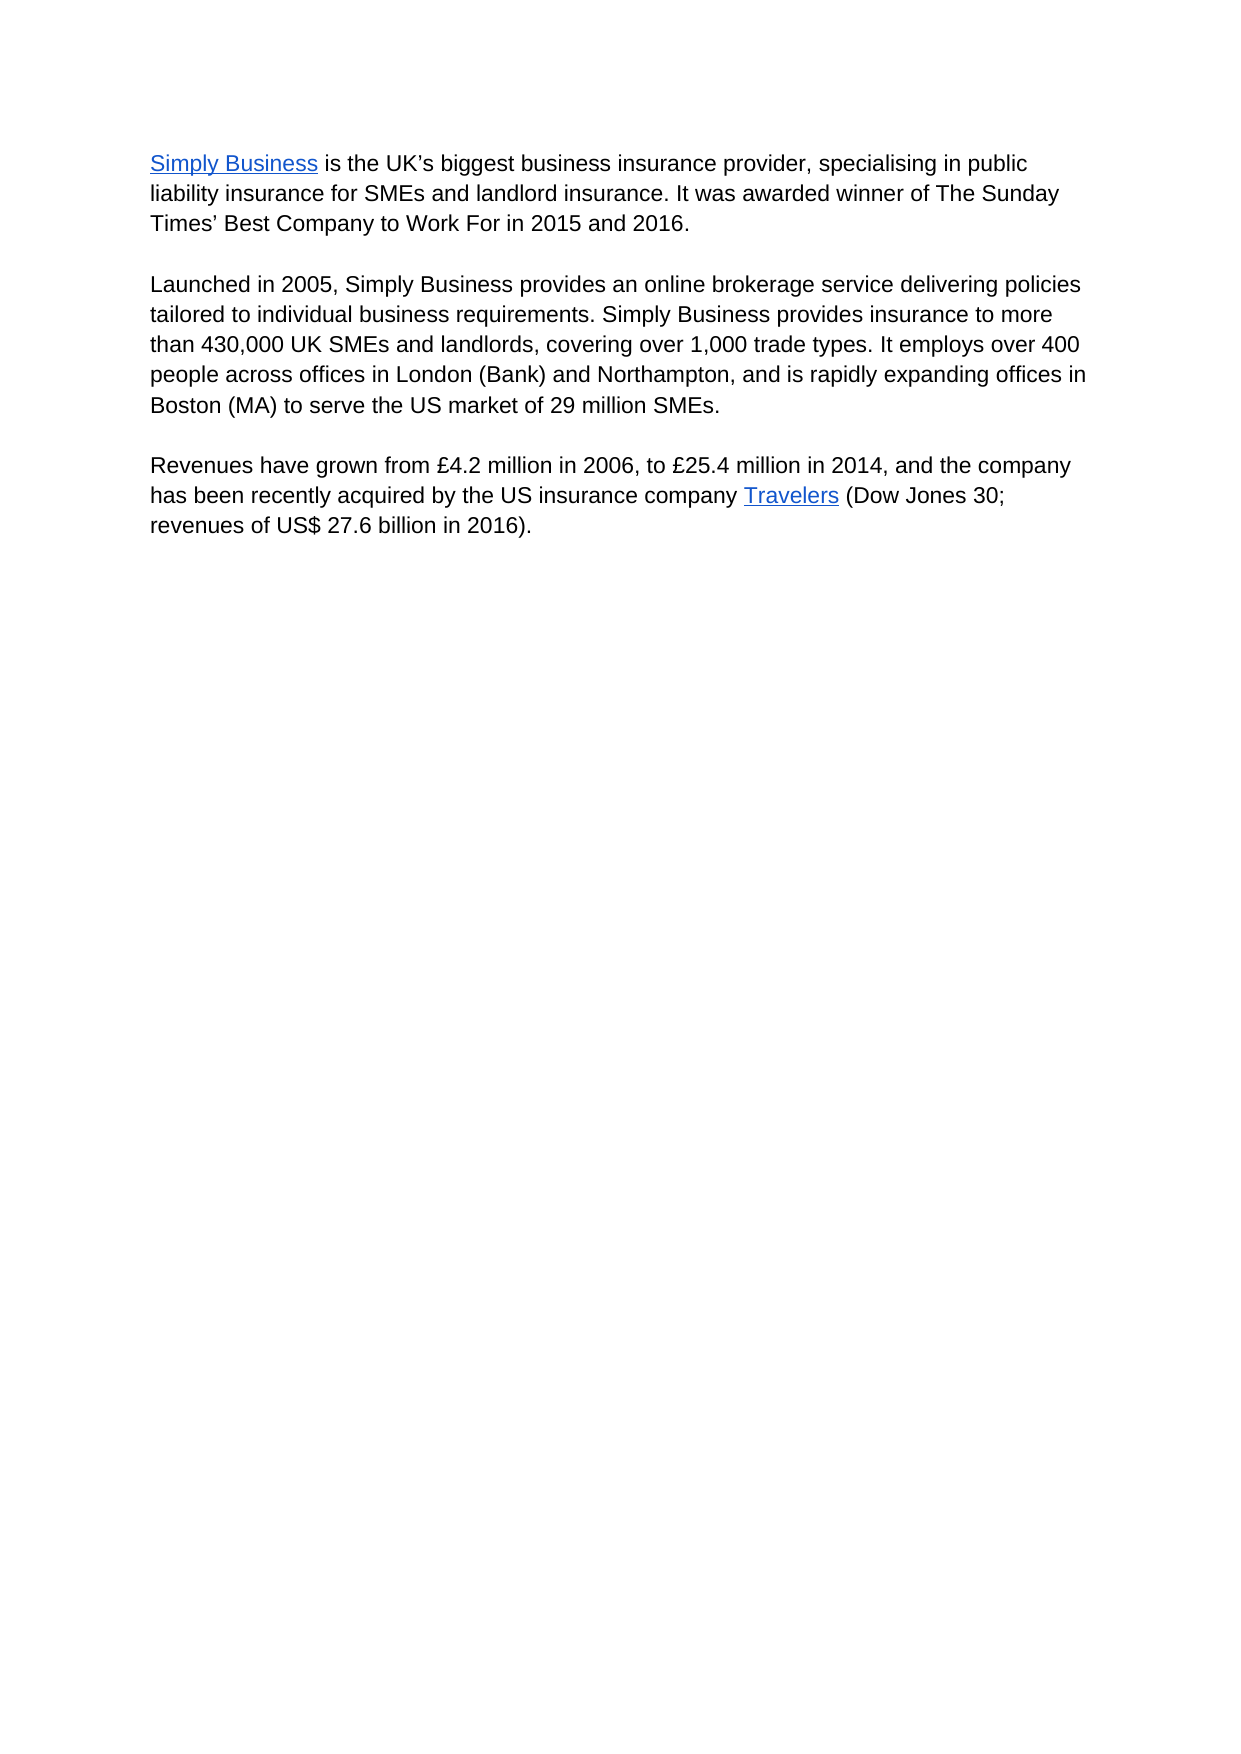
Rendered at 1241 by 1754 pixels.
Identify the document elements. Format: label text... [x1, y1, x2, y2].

text Launched in 2005, Simply Business provides an online brokerage service delivering policies tailored to individual business requirements. Simply Business provides insurance to more than 430,000 UK SMEs and landlords, covering over 1,000 trade types. It employs over 400 people across offices in London (Bank) and Northampton, and is rapidly expanding offices in Boston (MA) to serve the US market of 29 million SMEs. [150, 271, 1090, 418]
text Revenues have grown from £4.2 million in 2006, to £25.4 million in 2014, and the company has been recently acquired by the US insurance company Travelers (Dow Jones 30; revenues of US$ 27.6 billion in 2016). [150, 452, 1090, 539]
text Simply Business is the UK’s biggest business insurance provider, specialising in public liability insurance for SMEs and landlord insurance. It was awarded winner of The Sunday Times’ Best Company to Work For in 2015 and 2016. [150, 150, 1090, 237]
